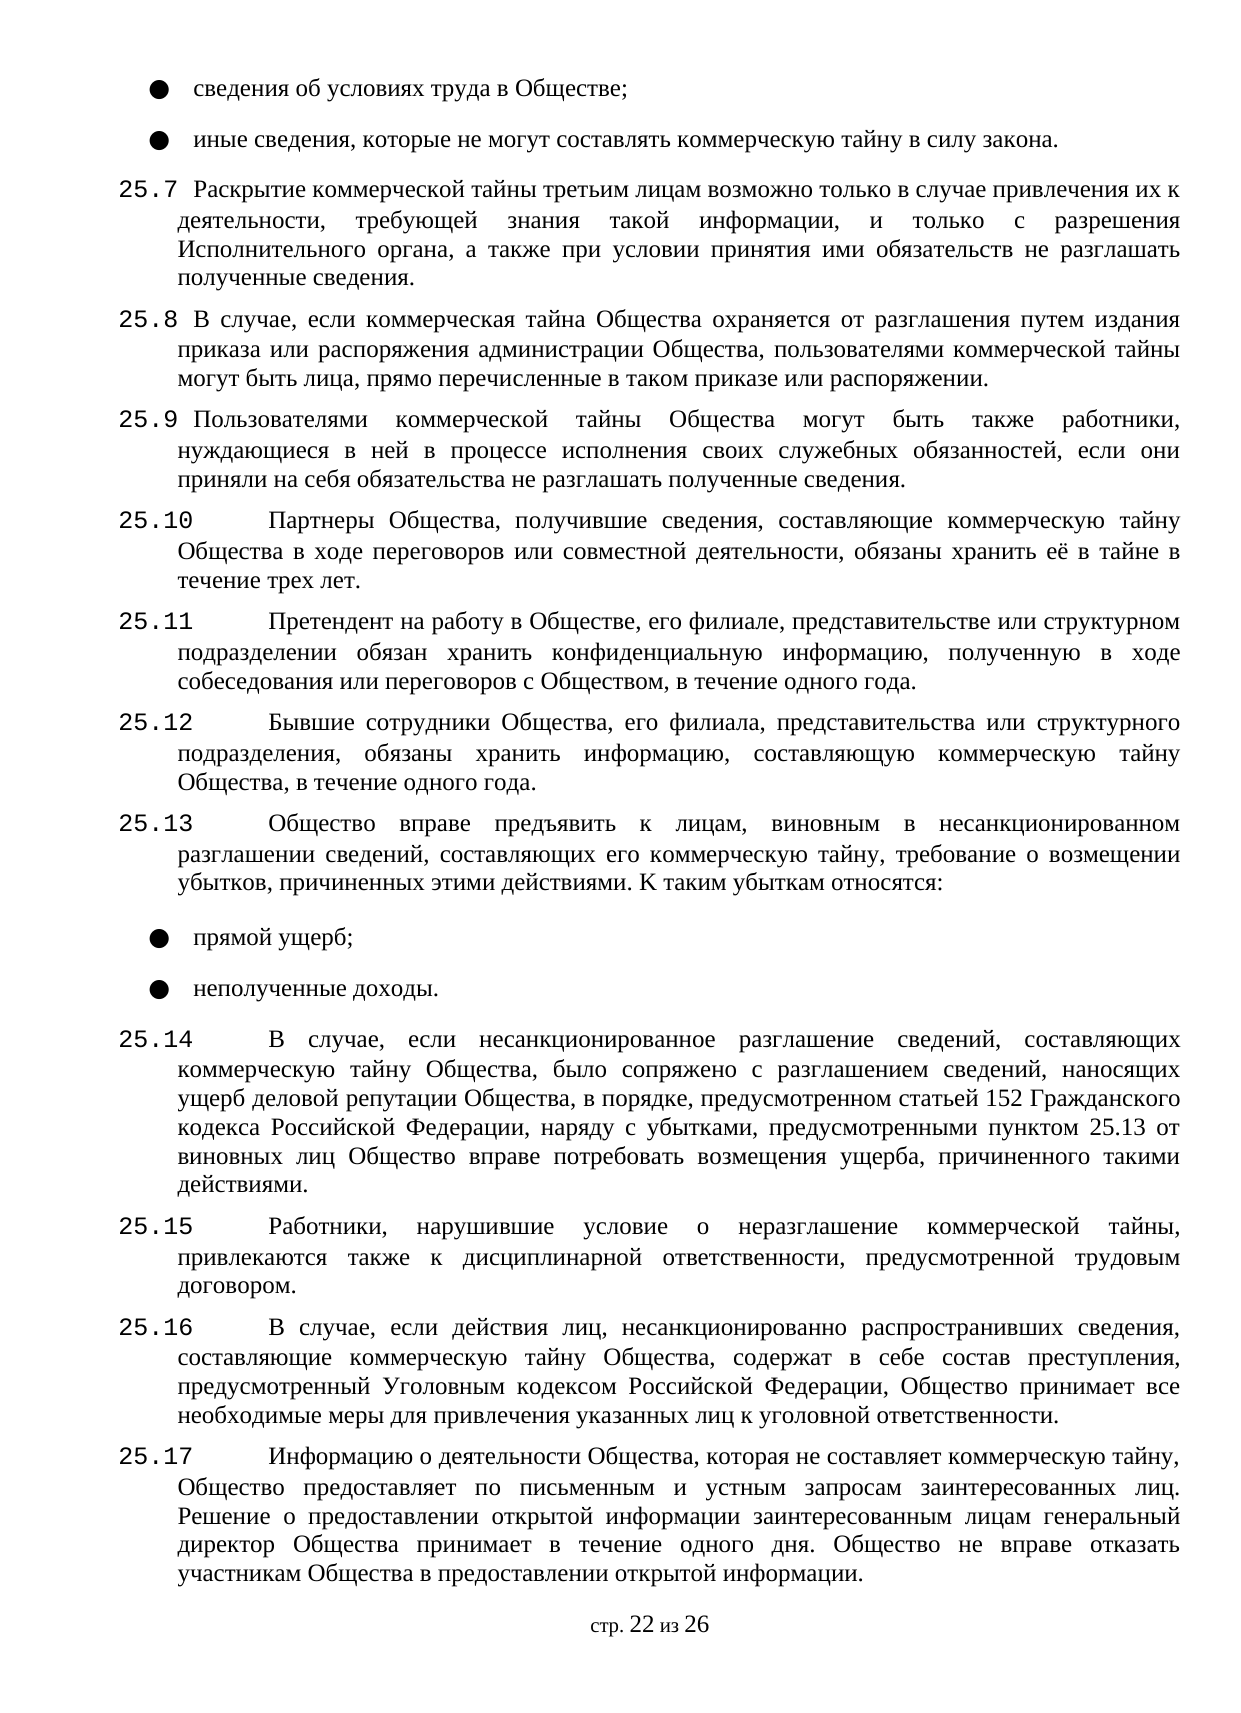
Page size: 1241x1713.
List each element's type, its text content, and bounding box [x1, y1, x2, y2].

list Претендент на работу в Обществе, его филиале, представительстве или структурном подразделении обязан хранить конфиденциальную информацию, полученную в ходе собеседования или переговоров с Обществом, в течение одного года. [118, 606, 1181, 694]
list Партнеры Общества, получившие сведения, составляющие коммерческую тайну Общества в ходе переговоров или совместной деятельности, обязаны хранить её в тайне в течение трех лет. [118, 505, 1181, 594]
list сведения об условиях труда в Обществе; [148, 59, 1181, 110]
list Общество вправе предъявить к лицам, виновным в несанкционированном разглашении сведений, составляющих его коммерческую тайну, требование о возмещении убытков, причиненных этими действиями. K таким убыткам относятся: [118, 808, 1181, 896]
list прямой ущерб; [148, 909, 1181, 960]
list неполученные доходы. [148, 960, 1181, 1011]
list B случае, если коммерческая тайна Общества охраняется от разглашения путем издания приказа или распоряжения администрации Общества, пользователями коммерческой тайны могут быть лица, прямо перечисленные в таком приказе или распоряжении. [118, 304, 1181, 392]
list Раскрытие коммерческой тайны третьим лицам возможно только в случае привлечения их к деятельности, требующей знания такой информации, и только с разрешения Исполнительного органа, а также при условии принятия ими обязательств не разглашать полученные сведения. [118, 174, 1181, 291]
list Пользователями коммерческой тайны Общества могут быть также работники, нуждающиеся в ней в процессе исполнения своих служебных обязанностей, если они приняли на себя обязательства не разглашать полученные сведения. [118, 404, 1181, 493]
list В случае, если несанкционированное разглашение сведений, составляющих коммерческую тайну Общества, было сопряжено с разглашением сведений, наносящих ущерб деловой репутации Общества, в порядке, предусмотренном статьей 152 Гражданского кодекса Российской Федерации, наряду с убытками, предусмотренными пунктом 25.13 от виновных лиц Общество вправе потребовать возмещения ущерба, причиненного такими действиями. [118, 1024, 1181, 1198]
list иные сведения, которые не могут составлять коммерческую тайну в силу закона. [148, 110, 1181, 162]
list Бывшие сотрудники Общества, его филиала, представительства или структурного подразделения, обязаны хранить информацию, составляющую коммерческую тайну Общества, в течение одного года. [118, 707, 1181, 795]
list Работники, нарушившие условие о неразглашение коммерческой тайны, привлекаются также к дисциплинарной ответственности, предусмотренной трудовым договором. [118, 1211, 1181, 1299]
list B случае, если действия лиц, несанкционированно распространивших сведения, составляющие коммерческую тайну Общества, содержат в себе состав преступления, предусмотренный Уголовным кодексом Российской Федерации, Общество принимает все необходимые меры для привлечения указанных лиц к уголовной ответственности. [118, 1312, 1181, 1429]
list Информацию o деятельности Общества, которая не составляет коммерческую тайну, Общество предоставляет по письменным и устным запросам заинтересованных лиц. Решение о предоставлении открытой информации заинтересованным лицам генеральный директор Общества принимает в течение одного дня. Общество не вправе отказать участникам Общества в предоставлении открытой информации. [118, 1441, 1181, 1587]
